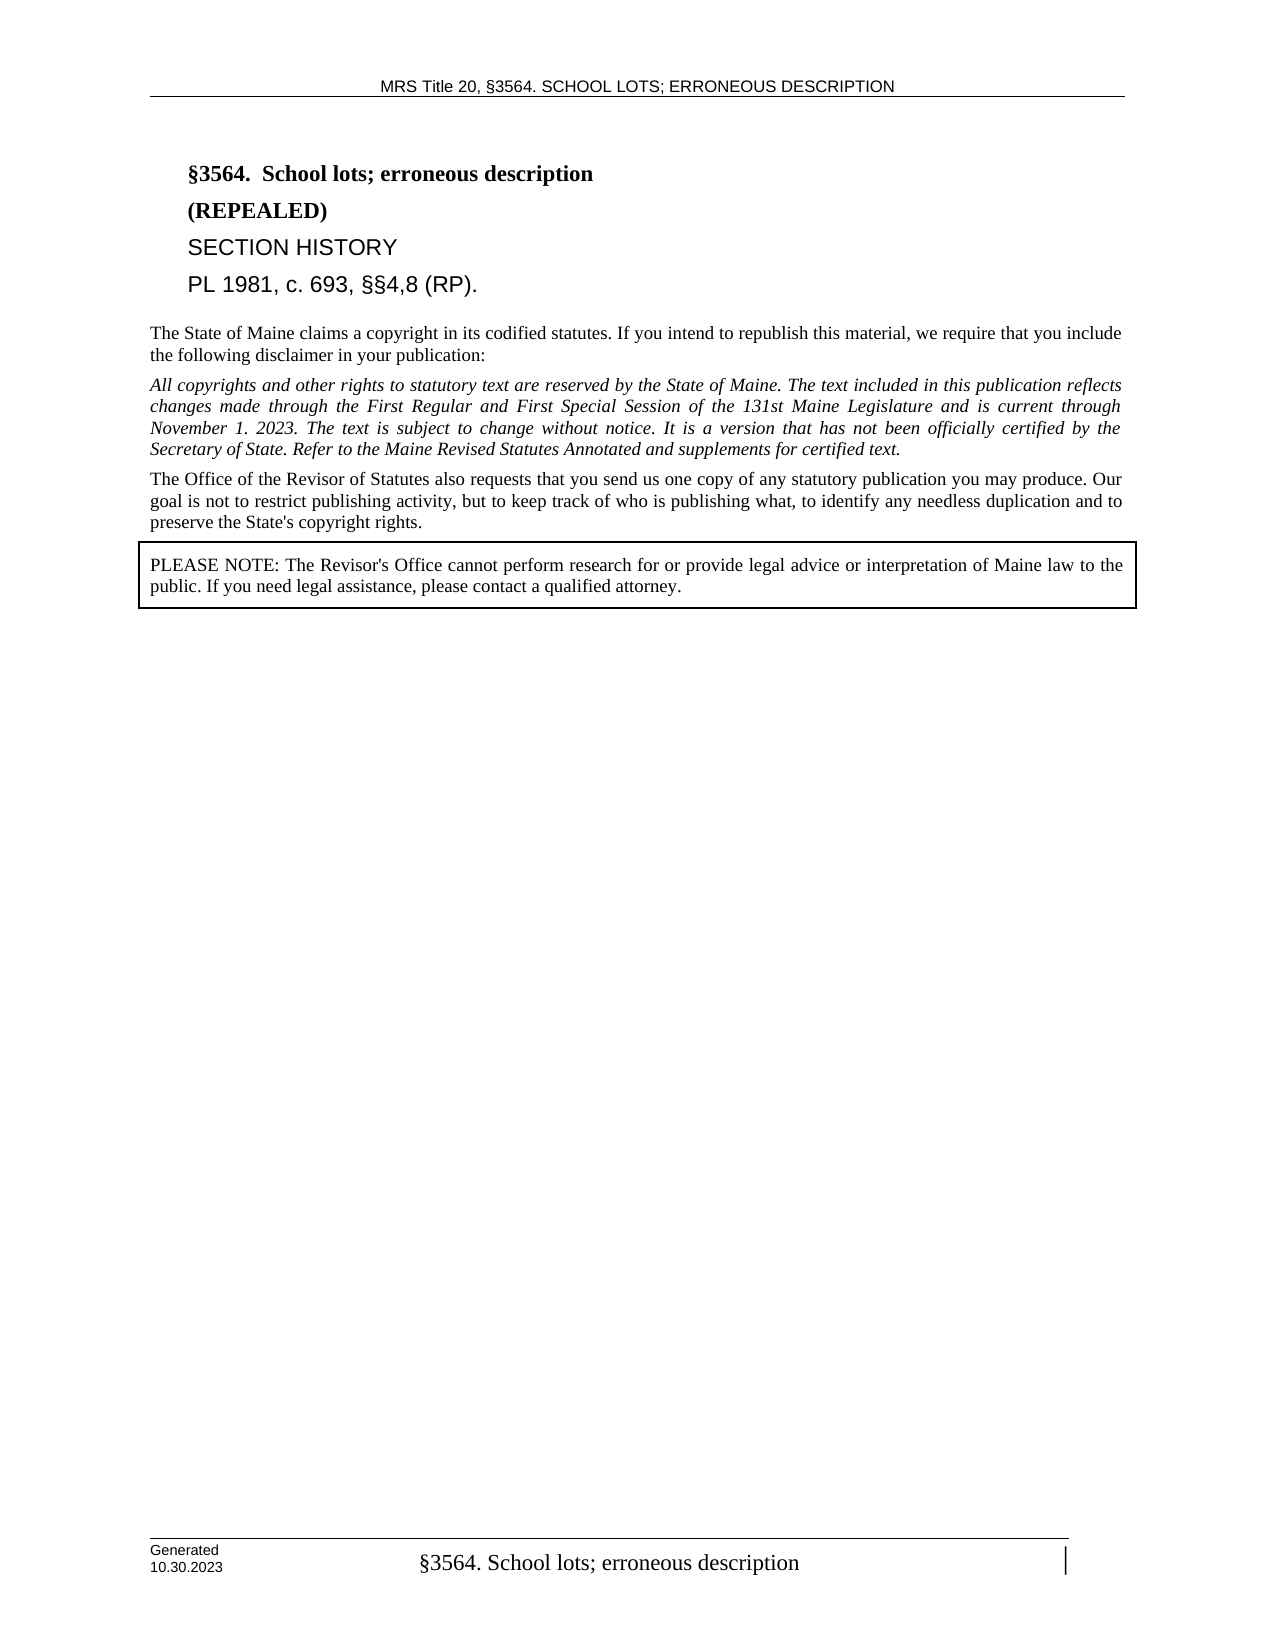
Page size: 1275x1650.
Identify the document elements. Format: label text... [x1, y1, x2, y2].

text SECTION HISTORY [187, 234, 1125, 260]
text The Office of the Revisor of Statutes also requests that you send us one copy of any statutory publication you may produce. Our goal is not to restrict publishing activity, but to keep track of who is publishing what, to identify any needless duplication and to preserve the State's copyright rights. [150, 468, 1125, 533]
text PL 1981, c. 693, §§4,8 (RP). [187, 271, 1125, 297]
text PLEASE NOTE: The Revisor's Office cannot perform research for or provide legal advice or interpretation of Maine law to the public. If you need legal assistance, please contact a qualified attorney. [140, 543, 1135, 607]
text (REPEALED) [187, 197, 1125, 223]
text §3564. School lots; erroneous description [187, 160, 1125, 187]
text The State of Maine claims a copyright in its codified statutes. If you intend to republish this material, we require that you include the following disclaimer in your publication: [150, 322, 1125, 365]
text All copyrights and other rights to statutory text are reserved by the State of Maine. The text included in this publication reflects changes made through the First Regular and First Special Session of the 131st Maine Legislature and is current through November 1. 2023 . The text is subject to change without notice. It is a version that has not been officially certified by the Secretary of State. Refer to the Maine Revised Statutes Annotated and supplements for certified text. [150, 373, 1125, 460]
